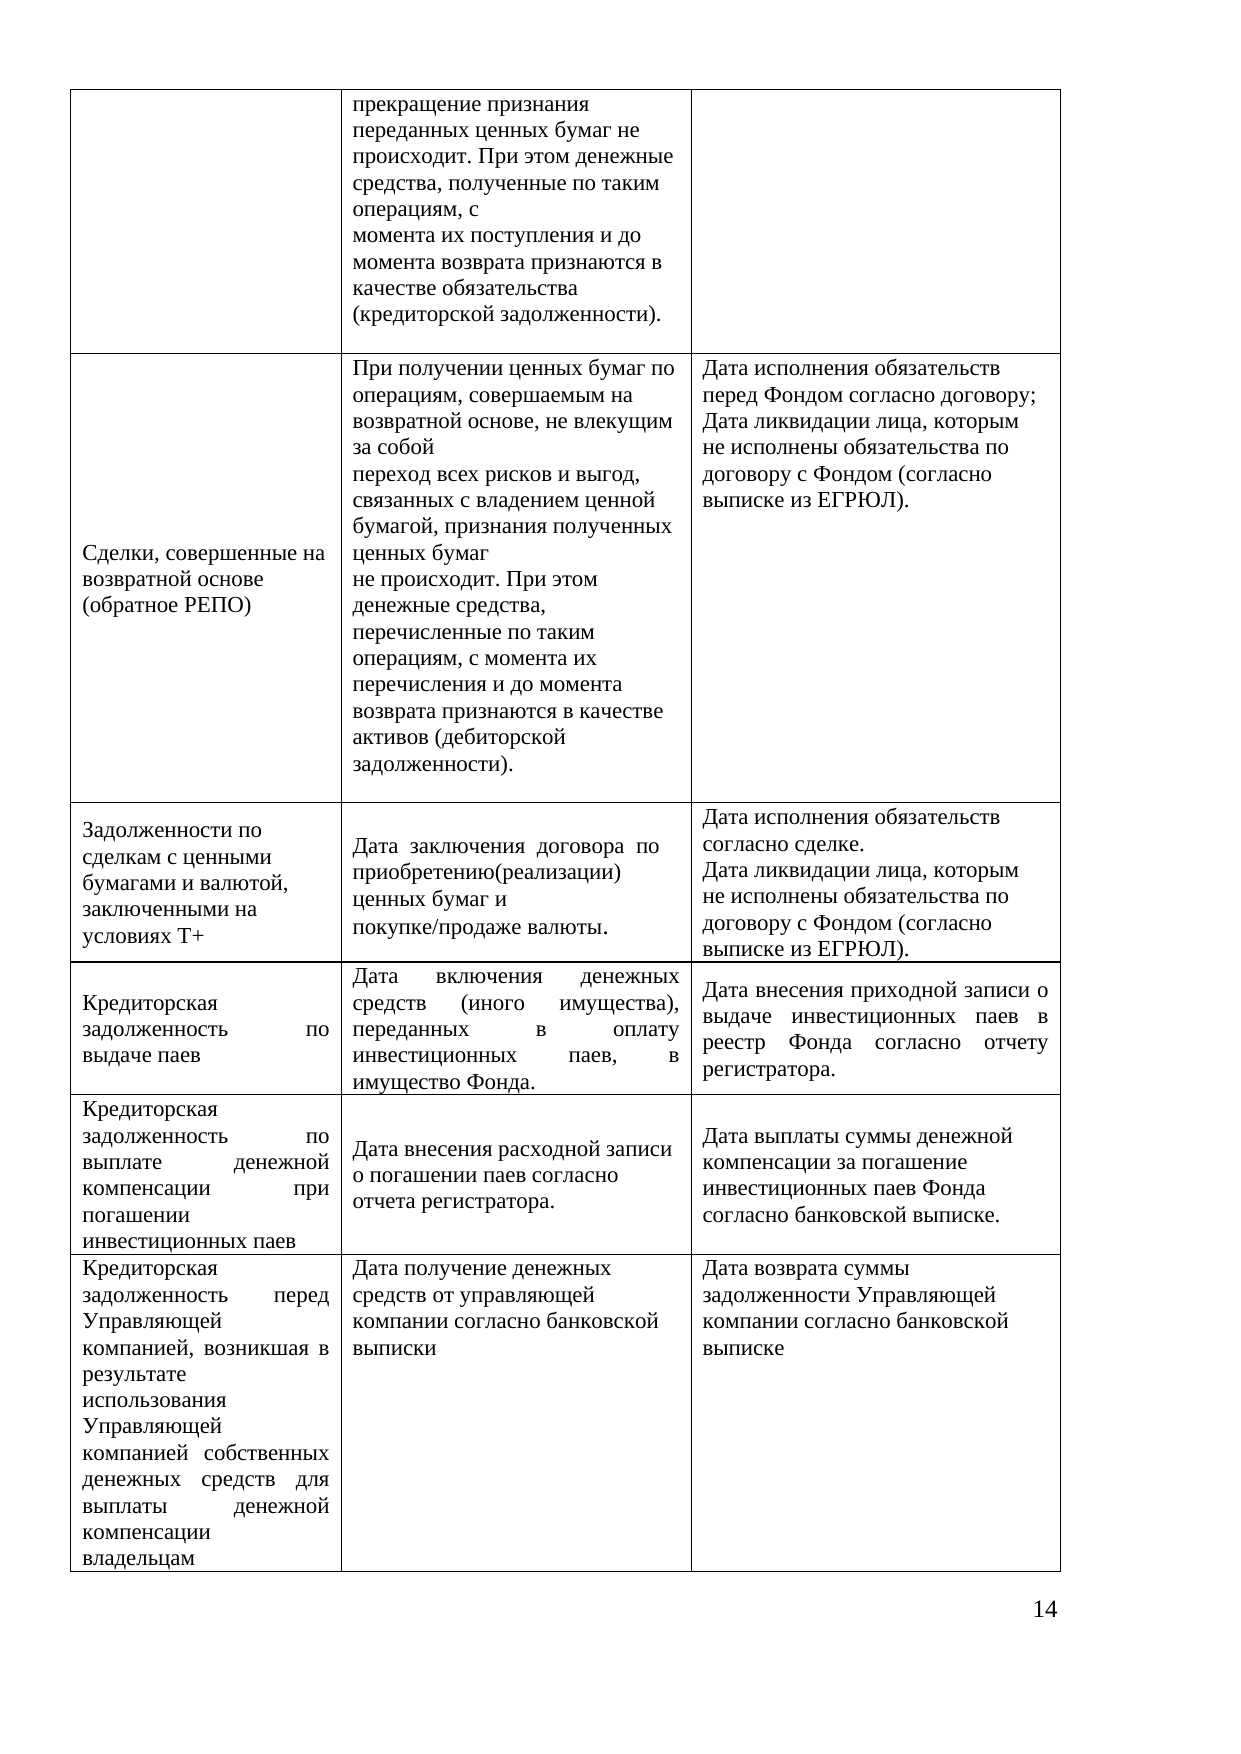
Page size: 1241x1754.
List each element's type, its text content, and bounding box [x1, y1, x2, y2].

table_cell Задолженности по сделкам с ценными бумагами и валютой, заключенными на условиях Т+ [71, 803, 341, 961]
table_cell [71, 90, 341, 353]
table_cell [71, 1255, 341, 1571]
table_cell Дата заключения договора по приобретению(реализации) ценных бумаг и покупке/продаже валюты. [342, 803, 691, 961]
table_cell При получении ценных бумаг по операциям, совершаемым на возвратной основе, не влекущим за собой переход всех рисков и выгод, связанных с владением ценной бумагой, признания полученных ценных бумаг не происходит. При этом денежные средства, перечисленные по таким операциям, с момента их перечисления и до момента возврата признаются в качестве активов (дебиторской задолженности). [342, 354, 691, 802]
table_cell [692, 90, 1060, 353]
table_cell Дата исполнения обязательств согласно сделке. Дата ликвидации лица, которым не исполнены обязательства по договору с Фондом (согласно выписке из ЕГРЮЛ). [692, 803, 1060, 961]
table_cell Кредиторская задолженность по выдаче паев [71, 963, 341, 1094]
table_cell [342, 90, 691, 353]
table_cell Дата выплаты суммы денежной компенсации за погашение инвестиционных паев Фонда согласно банковской выписке. [692, 1095, 1060, 1253]
table_cell Дата внесения приходной записи о выдаче инвестиционных паев в реестр Фонда согласно отчету регистратора. [692, 963, 1060, 1094]
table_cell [342, 1255, 691, 1571]
table_cell Дата внесения расходной записи о погашении паев согласно отчета регистратора. [342, 1095, 691, 1253]
table_cell Дата исполнения обязательств перед Фондом согласно договору; Дата ликвидации лица, которым не исполнены обязательства по договору с Фондом (согласно выписке из ЕГРЮЛ). [692, 354, 1060, 802]
table_cell Сделки, совершенные на возвратной основе (обратное РЕПО) [71, 354, 341, 802]
table_cell Кредиторская задолженность по выплате денежной компенсации при погашении инвестиционных паев [71, 1095, 341, 1253]
table_cell Дата включения денежных средств (иного имущества), переданных в оплату инвестиционных паев, в имущество Фонда. [342, 963, 691, 1094]
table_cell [692, 1255, 1060, 1571]
